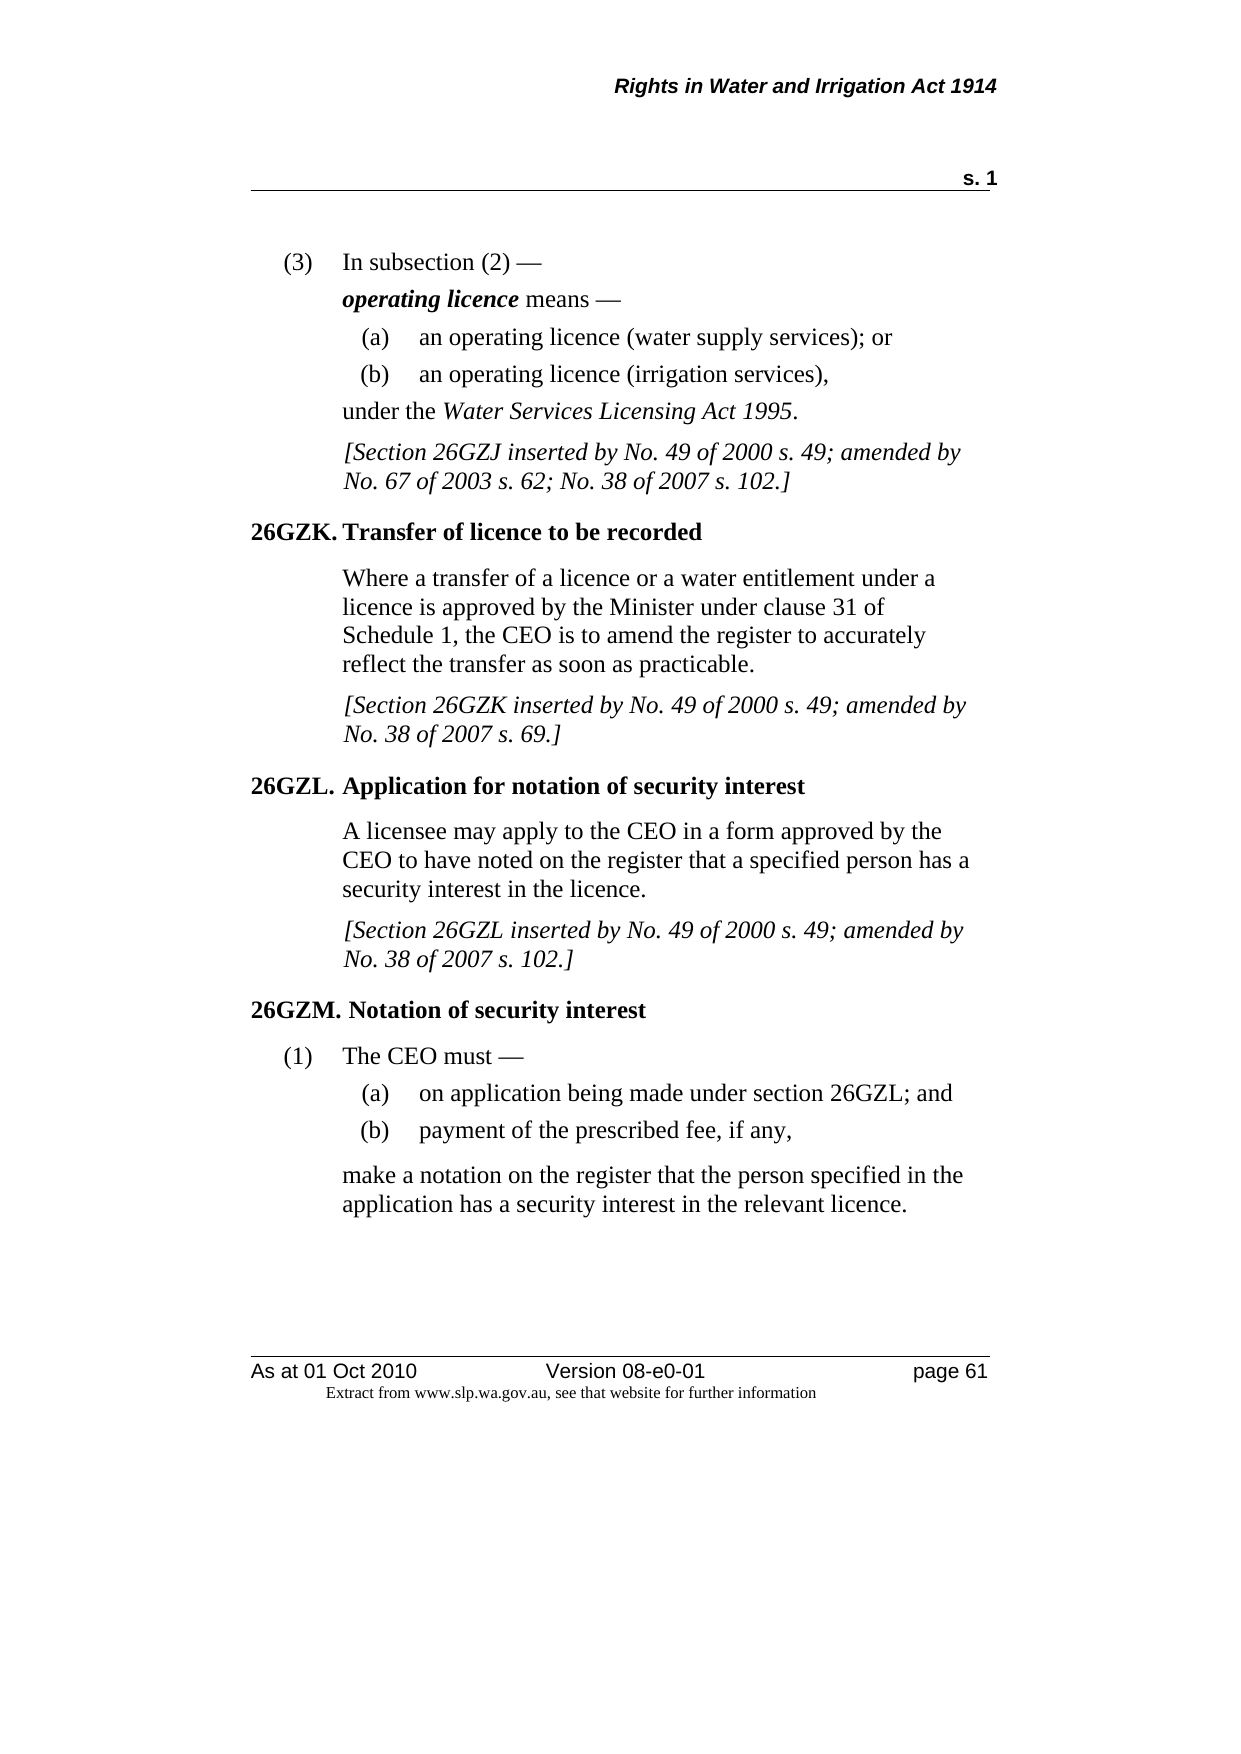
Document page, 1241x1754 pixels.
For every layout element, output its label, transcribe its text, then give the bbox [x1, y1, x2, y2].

text operating licence means — [251, 284, 990, 313]
text [Section 26GZJ inserted by No. 49 of 2000 s. 49; amended by No. 67 of 2003 s. 62; No. 38 of 2007 s. 102.] [251, 437, 990, 494]
text (3) In subsection (2) — [251, 247, 990, 276]
text make a notation on the register that the person specified in the application has a security interest in the relevant licence. [251, 1160, 990, 1218]
text (b) payment of the prescribed fee, if any, [251, 1115, 990, 1144]
text (b) an operating licence (irrigation services), [251, 359, 990, 387]
subtitle 26GZK. Transfer of licence to be recorded [251, 517, 990, 546]
text (a) an operating licence (water supply services); or [251, 322, 990, 350]
text A licensee may apply to the CEO in a form approved by the CEO to have noted on the register that a specified person has a security interest in the licence. [251, 816, 990, 902]
text (1) The CEO must — [251, 1041, 990, 1069]
text [Section 26GZL inserted by No. 49 of 2000 s. 49; amended by No. 38 of 2007 s. 102.] [251, 915, 990, 972]
text (a) on application being made under section 26GZL; and [251, 1078, 990, 1107]
subtitle 26GZM. Notation of security interest [251, 995, 990, 1024]
subtitle 26GZL. Application for notation of security interest [251, 771, 990, 799]
text under the Water Services Licensing Act 1995. [251, 396, 990, 424]
text Where a transfer of a licence or a water entitlement under a licence is approved by the Minister under clause 31 of Schedule 1, the CEO is to amend the register to accurately reflect the transfer as soon as practicable. [251, 563, 990, 678]
text [Section 26GZK inserted by No. 49 of 2000 s. 49; amended by No. 38 of 2007 s. 69.] [251, 690, 990, 748]
